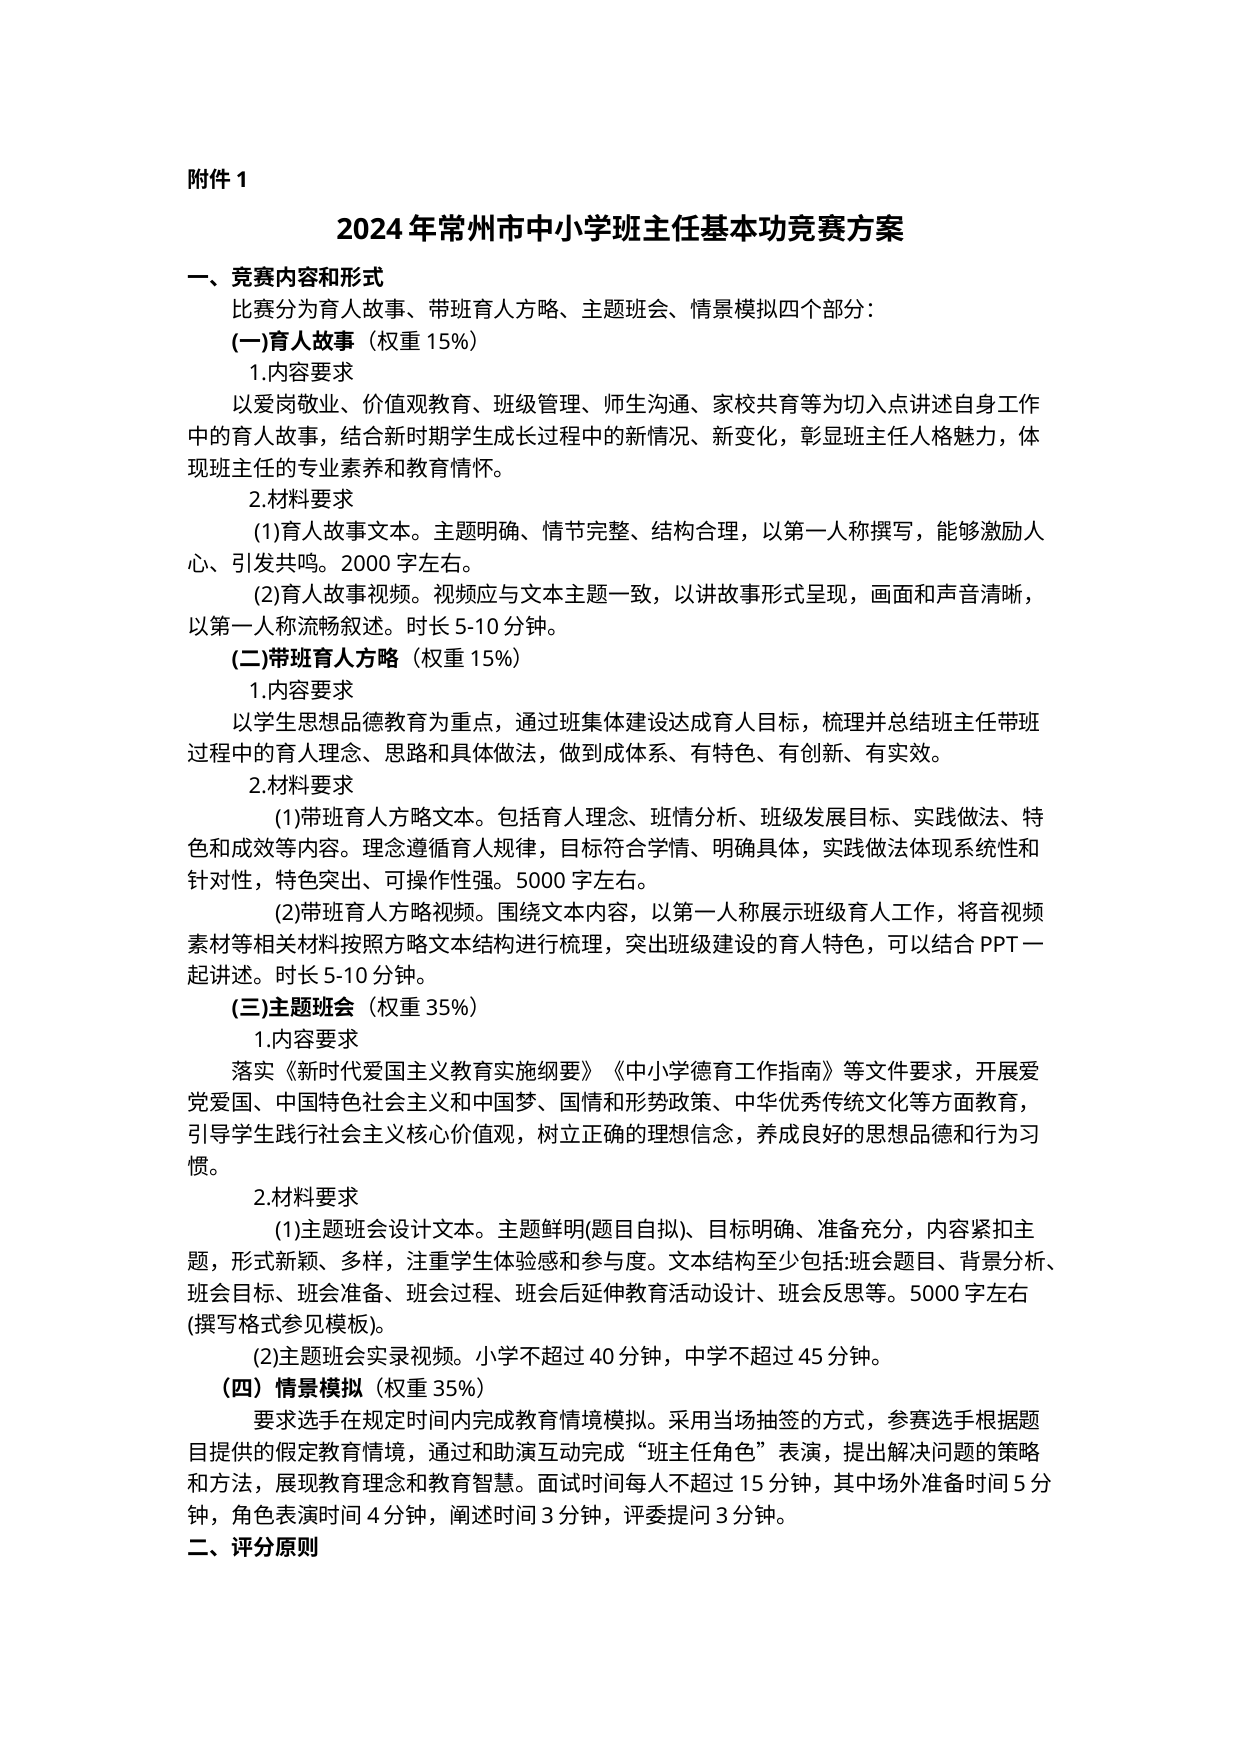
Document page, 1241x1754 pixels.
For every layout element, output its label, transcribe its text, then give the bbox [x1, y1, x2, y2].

text 2.材料要求 [187, 768, 1053, 800]
text (三)主题班会（权重35%） [187, 990, 1053, 1022]
text 以学生思想品德教育为重点，通过班集体建设达成育人目标，梳理并总结班主任带班过程中的育人理念、思路和具体做法，做到成体系、有特色、有创新、有实效。 [187, 704, 1053, 768]
text 二、评分原则 [187, 1530, 1053, 1561]
text 比赛分为育人故事、带班育人方略、主题班会、情景模拟四个部分： [187, 292, 1053, 324]
text (2)主题班会实录视频。小学不超过40分钟，中学不超过45分钟。 [187, 1339, 1053, 1371]
text 2.材料要求 [187, 1180, 1053, 1212]
text 2024年常州市中小学班主任基本功竞赛方案 [187, 194, 1053, 259]
text 落实《新时代爱国主义教育实施纲要》《中小学德育工作指南》等文件要求，开展爱党爱国、中国特色社会主义和中国梦、国情和形势政策、中华优秀传统文化等方面教育，引导学生践行社会主义核心价值观，树立正确的理想信念，养成良好的思想品德和行为习惯。 [187, 1054, 1053, 1180]
text 要求选手在规定时间内完成教育情境模拟。采用当场抽签的方式，参赛选手根据题目提供的假定教育情境，通过和助演互动完成“班主任角色”表演，提出解决问题的策略和方法，展现教育理念和教育智慧。面试时间每人不超过15分钟，其中场外准备时间5分钟，角色表演时间4分钟，阐述时间3分钟，评委提问3分钟。 [187, 1403, 1053, 1530]
text 以爱岗敬业、价值观教育、班级管理、师生沟通、家校共育等为切入点讲述自身工作中的育人故事，结合新时期学生成长过程中的新情况、新变化，彰显班主任人格魅力，体现班主任的专业素养和教育情怀。 [187, 387, 1053, 482]
text (2)带班育人方略视频。围绕文本内容，以第一人称展示班级育人工作，将音视频素材等相关材料按照方略文本结构进行梳理，突出班级建设的育人特色，可以结合PPT一起讲述。时长5-10分钟。 [187, 895, 1053, 990]
text (1)育人故事文本。主题明确、情节完整、结构合理，以第一人称撰写，能够激励人心、引发共鸣。2000 字左右。 [187, 514, 1053, 577]
text (2)育人故事视频。视频应与文本主题一致，以讲故事形式呈现，画面和声音清晰，以第一人称流畅叙述。时长5-10分钟。 [187, 577, 1053, 641]
text (1)主题班会设计文本。主题鲜明(题目自拟)、目标明确、准备充分，内容紧扣主题，形式新颖、多样，注重学生体验感和参与度。文本结构至少包括:班会题目、背景分析、班会目标、班会准备、班会过程、班会后延伸教育活动设计、班会反思等。5000字左右(撰写格式参见模板)。 [187, 1212, 1053, 1339]
text （四）情景模拟（权重35%） [187, 1371, 1053, 1403]
text (一)育人故事（权重15%） [187, 324, 1053, 355]
text 2.材料要求 [187, 482, 1053, 514]
text 1.内容要求 [187, 1022, 1053, 1054]
text 1.内容要求 [187, 355, 1053, 387]
text 附件1 [187, 162, 1053, 194]
text (1)带班育人方略文本。包括育人理念、班情分析、班级发展目标、实践做法、特色和成效等内容。理念遵循育人规律，目标符合学情、明确具体，实践做法体现系统性和针对性，特色突出、可操作性强。5000 字左右。 [187, 800, 1053, 895]
text 一、竞赛内容和形式 [187, 259, 1053, 292]
text 1.内容要求 [187, 673, 1053, 704]
text (二)带班育人方略（权重15%） [187, 641, 1053, 673]
